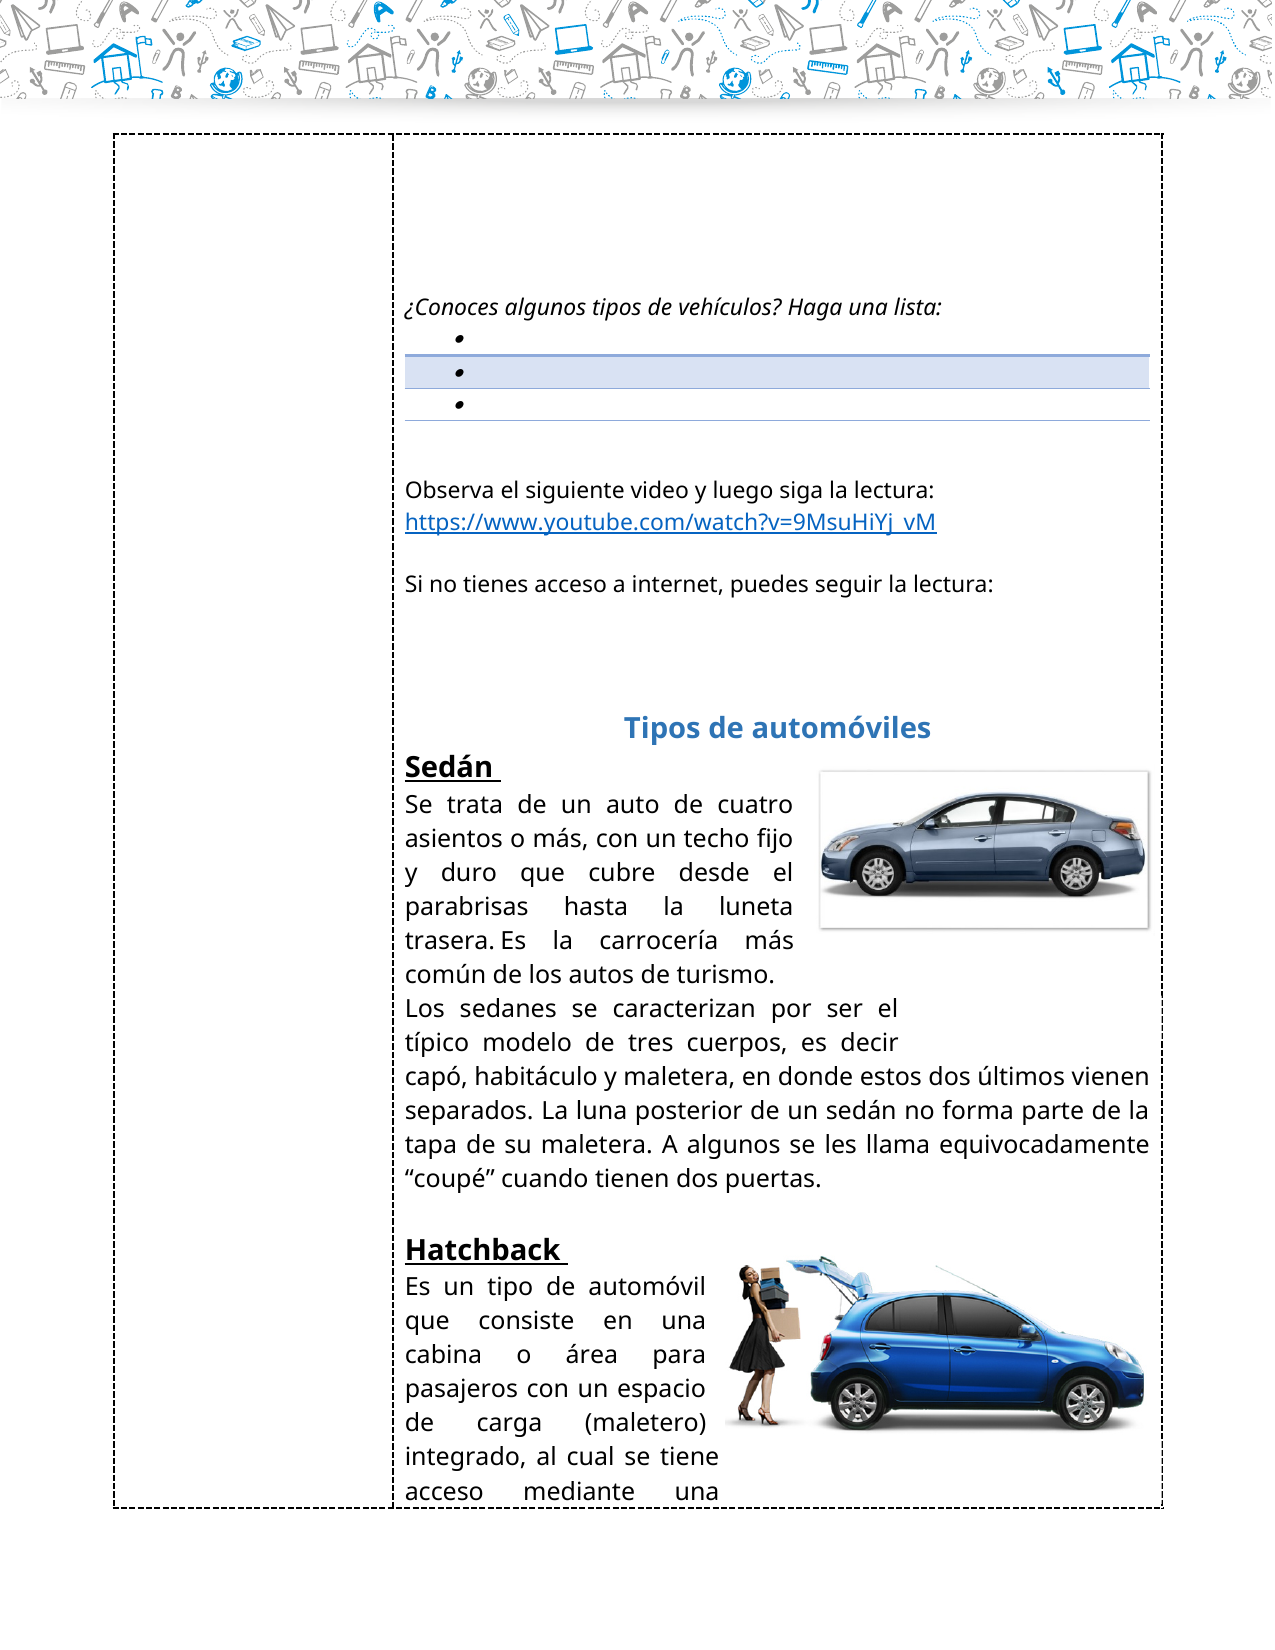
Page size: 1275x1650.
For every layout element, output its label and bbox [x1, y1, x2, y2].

picture [1112, 90, 1122, 99]
picture [603, 90, 608, 99]
picture [725, 1249, 1149, 1436]
picture [236, 39, 258, 48]
picture [720, 32, 725, 41]
picture [968, 24, 975, 32]
table_cell [393, 133, 1162, 1507]
picture [730, 50, 738, 56]
picture [812, 764, 1155, 936]
table_cell [114, 133, 393, 1507]
picture [503, 15, 520, 35]
picture [1239, 50, 1246, 56]
picture [387, 24, 395, 33]
